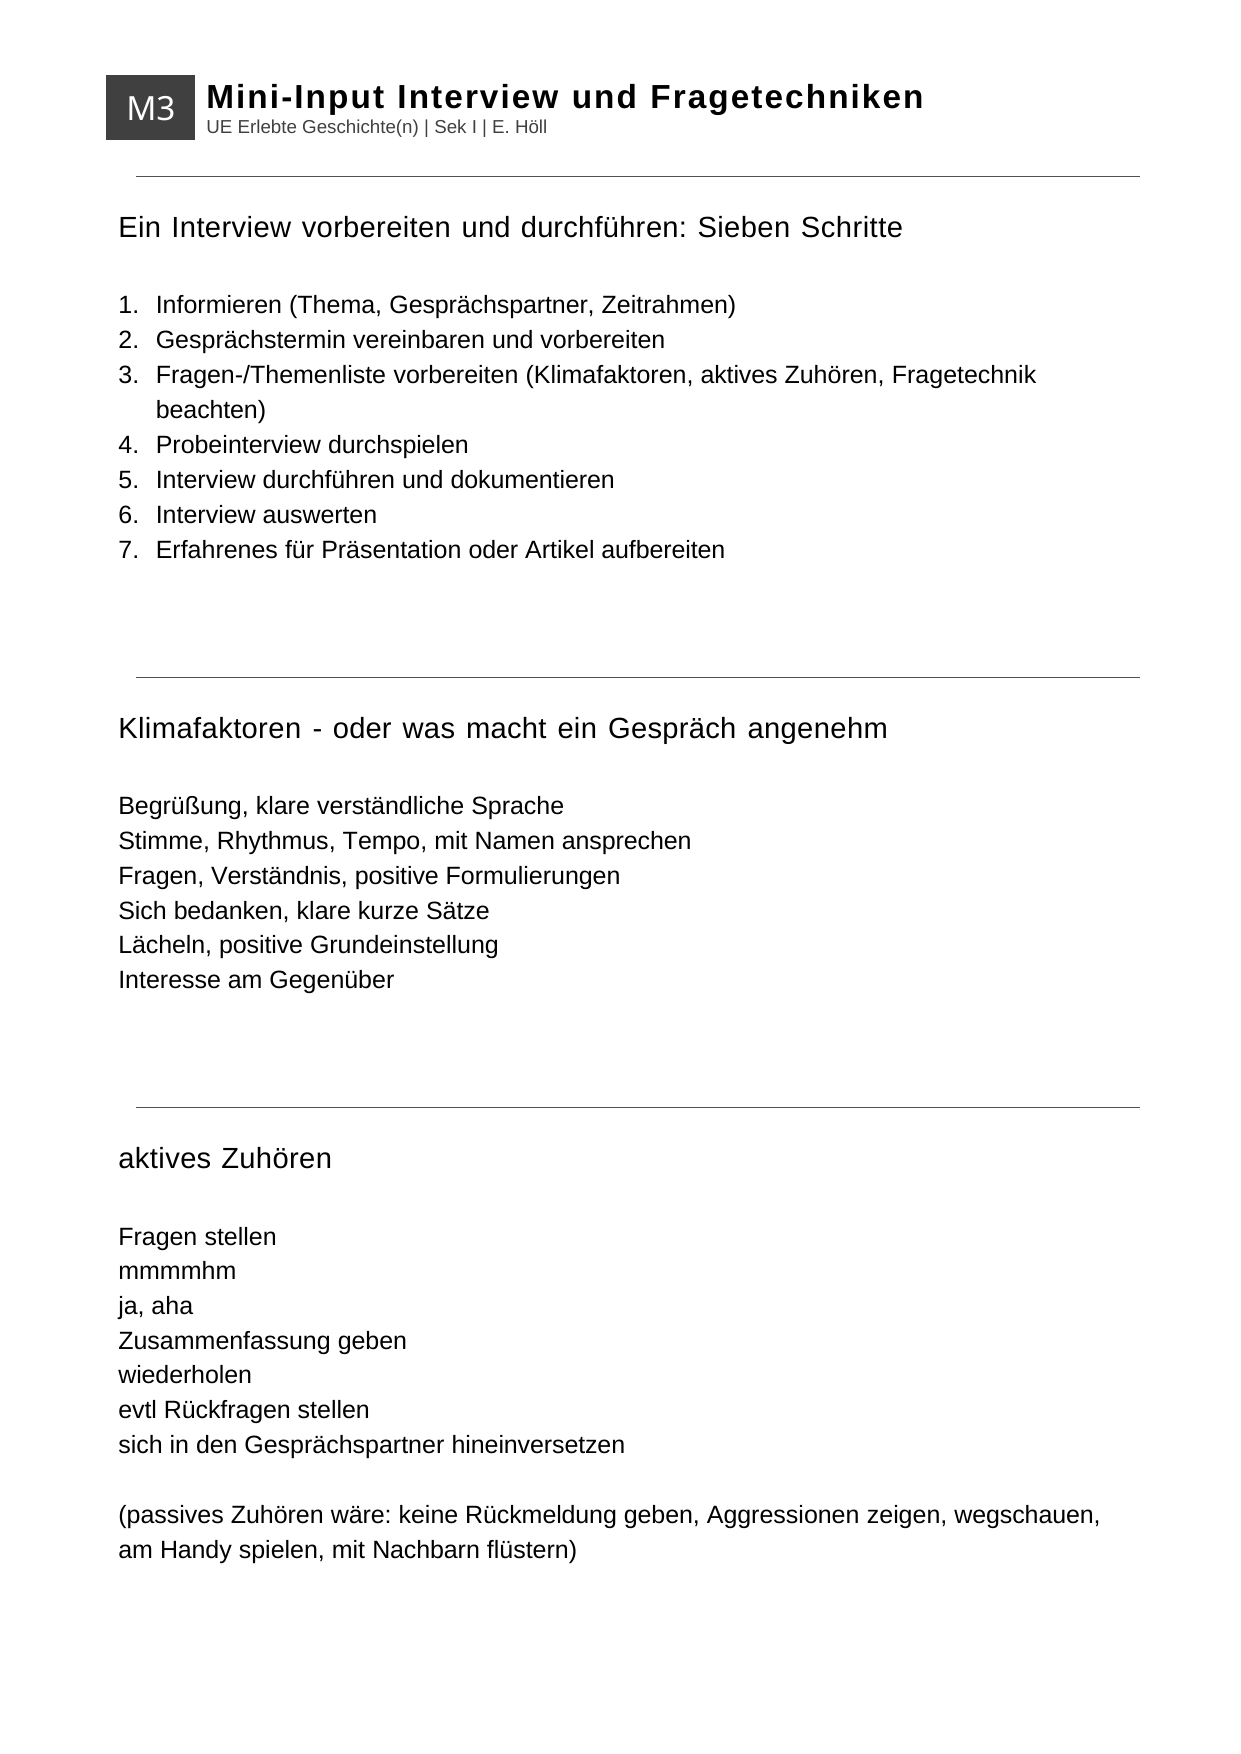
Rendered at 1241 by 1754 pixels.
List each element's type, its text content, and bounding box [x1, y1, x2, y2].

list Interview durchführen und dokumentieren [118, 464, 1134, 493]
text (passives Zuhören wäre: keine Rückmeldung geben, Aggressionen zeigen, wegschauen, am Handy spielen, mit Nachbarn flüstern) [118, 1500, 1131, 1564]
text Fragen stellen mmmmhm [118, 1221, 393, 1285]
list Probeinterview durchspielen [118, 429, 1134, 458]
list Interview auswerten [118, 499, 1134, 528]
list Informieren (Thema, Gesprächspartner, Zeitrahmen) [118, 290, 1134, 319]
text evtl Rückfragen stellen [118, 1395, 1134, 1424]
subtitle Ein Interview vorbereiten und durchführen: Sieben Schritte [118, 210, 1134, 243]
list Erfahrenes für Präsentation oder Artikel aufbereiten [118, 534, 1134, 563]
text sich in den Gesprächspartner hineinversetzen [118, 1430, 1134, 1459]
subtitle Klimafaktoren - oder was macht ein Gespräch angenehm [118, 711, 1134, 744]
text Stimme, Rhythmus, Tempo, mit Namen ansprechen Fragen, Verständnis, positive Formulierungen [118, 826, 770, 889]
text ja, aha Zusammenfassung geben wiederholen [118, 1291, 407, 1389]
text Begrüßung, klare verständliche Sprache [118, 791, 1134, 820]
list Fragen-/Themenliste vorbereiten (Klimafaktoren, aktives Zuhören, Fragetechnik beachten) [118, 360, 1037, 423]
subtitle aktives Zuhören [118, 1141, 1134, 1175]
text Sich bedanken, klare kurze Sätze Lächeln, positive Grundeinstellung Interesse am Gegenüber [118, 896, 581, 994]
list Gesprächstermin vereinbaren und vorbereiten [118, 325, 1134, 354]
